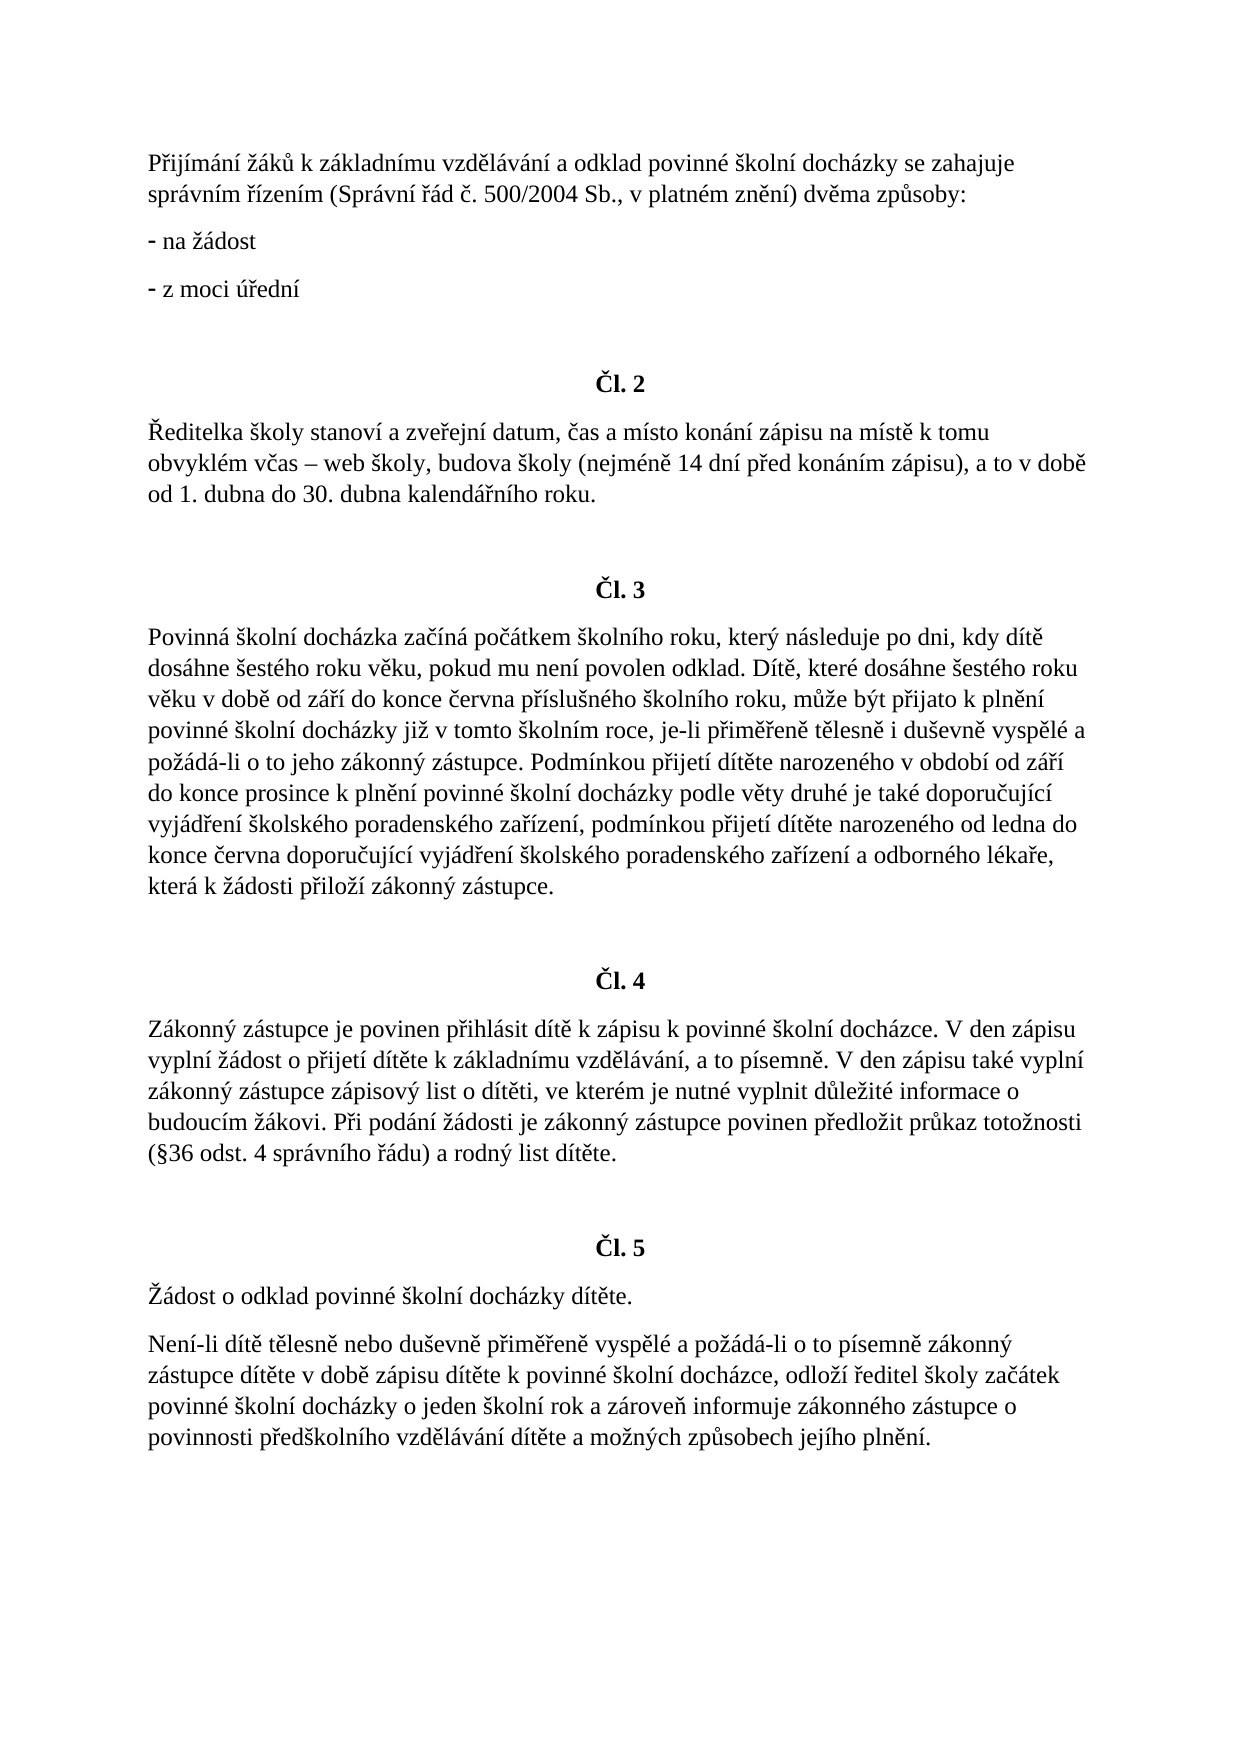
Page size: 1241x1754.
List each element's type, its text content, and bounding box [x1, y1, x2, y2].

text Žádost o odklad povinné školní docházky dítěte. [148, 1281, 1093, 1310]
text Čl. 5 [148, 1233, 1093, 1262]
text Zákonný zástupce je povinen přihlásit dítě k zápisu k povinné školní docházce. V den zápisu vyplní žádost o přijetí dítěte k základnímu vzdělávání, a to písemně. V den zápisu také vyplní zákonný zástupce zápisový list o dítěti, ve kterém je nutné vyplnit důležité informace o budoucím žákovi. Při podání žádosti je zákonný zástupce povinen předložit průkaz totožnosti (§36 odst. 4 správního řádu) a rodný list dítěte. [148, 1014, 1093, 1167]
text Povinná školní docházka začíná počátkem školního roku, který následuje po dni, kdy dítě dosáhne šestého roku věku, pokud mu není povolen odklad. Dítě, které dosáhne šestého roku věku v době od září do konce června příslušného školního roku, může být přijato k plnění povinné školní docházky již v tomto školním roce, je-li přiměřeně tělesně i duševně vyspělé a požádá-li o to jeho zákonný zástupce. Podmínkou přijetí dítěte narozeného v období od září do konce prosince k plnění povinné školní docházky podle věty druhé je také doporučující vyjádření školského poradenského zařízení, podmínkou přijetí dítěte narozeného od ledna do konce června doporučující vyjádření školského poradenského zařízení a odborného lékaře, která k žádosti přiloží zákonný zástupce. [148, 622, 1093, 899]
text  z moci úřední [148, 274, 1093, 303]
text Čl. 4 [148, 966, 1093, 995]
text Přijímání žáků k základnímu vzdělávání a odklad povinné školní docházky se zahajuje správním řízením (Správní řád č. 500/2004 Sb., v platném znění) dvěma způsoby: [148, 148, 1093, 207]
text Není-li dítě tělesně nebo duševně přiměřeně vyspělé a požádá-li o to písemně zákonný zástupce dítěte v době zápisu dítěte k povinné školní docházce, odloží ředitel školy začátek povinné školní docházky o jeden školní rok a zároveň informuje zákonného zástupce o povinnosti předškolního vzdělávání dítěte a možných způsobech jejího plnění. [148, 1329, 1093, 1451]
text  na žádost [148, 226, 1093, 255]
text Čl. 2 [148, 369, 1093, 398]
text Ředitelka školy stanoví a zveřejní datum, čas a místo konání zápisu na místě k tomu obvyklém včas – web školy, budova školy (nejméně 14 dní před konáním zápisu), a to v době od 1. dubna do 30. dubna kalendářního roku. [148, 417, 1093, 508]
text Čl. 3 [148, 575, 1093, 603]
